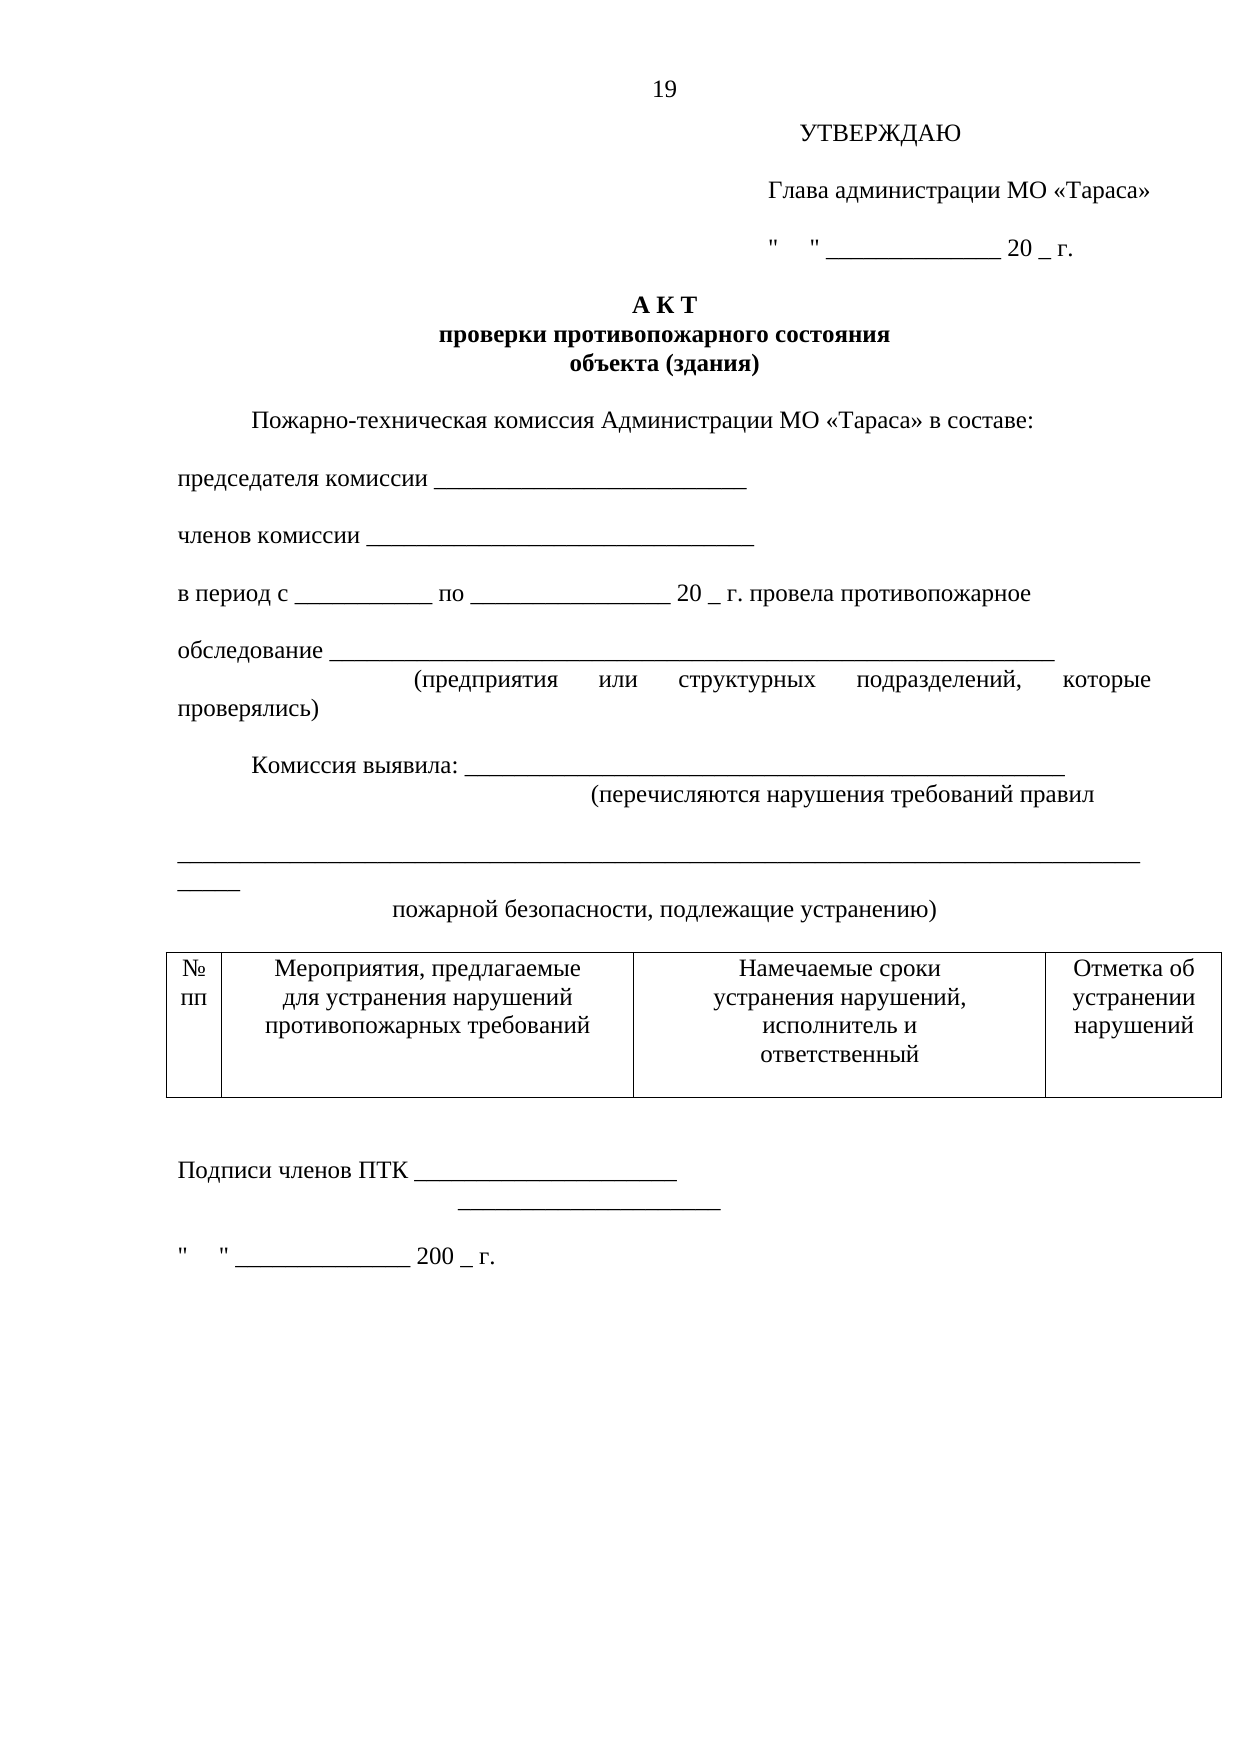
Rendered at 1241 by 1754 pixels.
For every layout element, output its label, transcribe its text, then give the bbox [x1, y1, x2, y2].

text проверки противопожарного состояния [177, 319, 1152, 348]
table_header № пп [167, 953, 221, 1097]
text Подписи членов ПТК _____________________ [177, 1155, 1152, 1184]
table_header Намечаемые сроки устранения нарушений, исполнитель и ответственный [634, 953, 1045, 1097]
text " " ______________ 20 _ г. [177, 233, 1152, 262]
text Глава администрации МО «Тараса» [177, 176, 1152, 204]
text (предприятия или структурных подразделений, которые проверялись) [177, 664, 1152, 722]
text председателя комиссии _________________________ [177, 463, 1152, 492]
text Пожарно-техническая комиссия Администрации МО «Тараса» в составе: [177, 406, 1152, 434]
text " " ______________ 200 _ г. [177, 1241, 1152, 1270]
text (перечисляются нарушения требований правил [177, 779, 1152, 808]
text объекта (здания) [177, 348, 1152, 377]
text __________________________________________________________________________________ [177, 837, 1152, 894]
text пожарной безопасности, подлежащие устранению) [177, 894, 1152, 923]
text А К Т [177, 291, 1152, 319]
text обследование __________________________________________________________ [177, 636, 1152, 664]
text членов комиссии _______________________________ [177, 521, 1152, 549]
text в период с ___________ по ________________ 20 _ г. провела противопожарное [177, 578, 1152, 607]
text УТВЕРЖДАЮ [177, 118, 1152, 147]
table_header Отметка об устранении нарушений [1046, 953, 1221, 1097]
text Комиссия выявила: ________________________________________________ [177, 751, 1152, 779]
table_header Мероприятия, предлагаемые для устранения нарушений противопожарных требований [222, 953, 633, 1097]
text _____________________ [177, 1184, 1152, 1213]
